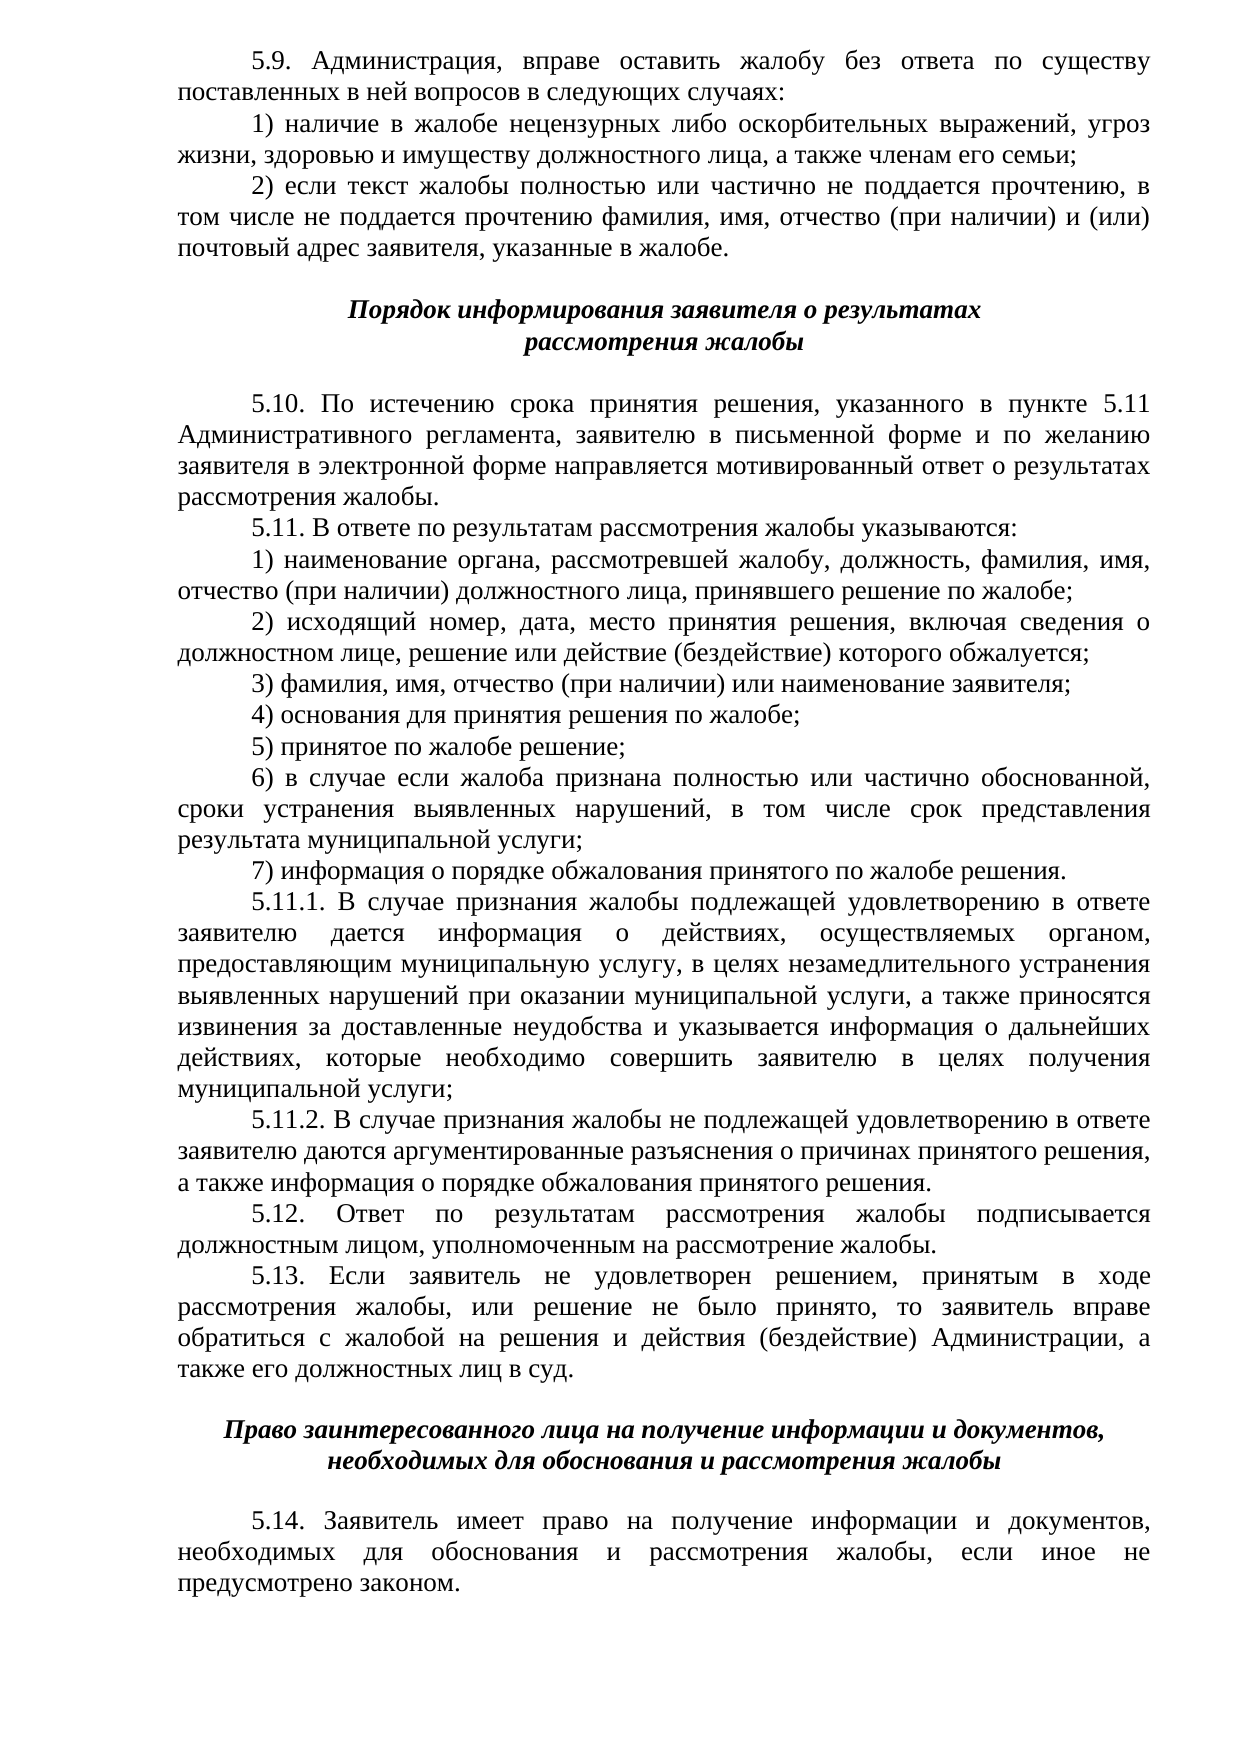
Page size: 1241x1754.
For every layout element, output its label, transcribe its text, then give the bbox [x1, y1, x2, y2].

text 3) фамилия, имя, отчество (при наличии) или наименование заявителя; [177, 667, 1152, 698]
text 6) в случае если жалоба признана полностью или частично обоснованной, сроки устранения выявленных нарушений, в том числе срок представления результата муниципальной услуги; [177, 761, 1152, 854]
text 7) информация о порядке обжалования принятого по жалобе решения. [177, 854, 1152, 885]
text 5.14. Заявитель имеет право на получение информации и документов, необходимых для обоснования и рассмотрения жалобы, если иное не предусмотрено законом. [177, 1504, 1152, 1598]
text 5.13. Если заявитель не удовлетворен решением, принятым в ходе рассмотрения жалобы, или решение не было принято, то заявитель вправе обратиться с жалобой на решения и действия (бездействие) Администрации, а также его должностных лиц в суд. [177, 1259, 1152, 1384]
text 1) наименование органа, рассмотревшей жалобу, должность, фамилия, имя, отчество (при наличии) должностного лица, принявшего решение по жалобе; [177, 543, 1152, 605]
text 4) основания для принятия решения по жалобе; [177, 698, 1152, 729]
text рассмотрения жалобы [177, 325, 1152, 356]
text 5.10. По истечению срока принятия решения, указанного в пункте 5.11 Административного регламента, заявителю в письменной форме и по желанию заявителя в электронной форме направляется мотивированный ответ о результатах рассмотрения жалобы. [177, 387, 1152, 512]
text Право заинтересованного лица на получение информации и документов, необходимых для обоснования и рассмотрения жалобы [177, 1413, 1152, 1475]
text 5.12. Ответ по результатам рассмотрения жалобы подписывается должностным лицом, уполномоченным на рассмотрение жалобы. [177, 1197, 1152, 1259]
text 5.9. Администрация, вправе оставить жалобу без ответа по существу поставленных в ней вопросов в следующих случаях: [177, 44, 1152, 107]
text 5.11. В ответе по результатам рассмотрения жалобы указываются: [177, 512, 1152, 543]
text Порядок информирования заявителя о результатах [177, 293, 1152, 325]
text 5.11.2. В случае признания жалобы не подлежащей удовлетворению в ответе заявителю даются аргументированные разъяснения о причинах принятого решения, а также информация о порядке обжалования принятого решения. [177, 1103, 1152, 1197]
text 2) исходящий номер, дата, место принятия решения, включая сведения о должностном лице, решение или действие (бездействие) которого обжалуется; [177, 605, 1152, 667]
text 5) принятое по жалобе решение; [177, 729, 1152, 761]
text 1) наличие в жалобе нецензурных либо оскорбительных выражений, угроз жизни, здоровью и имуществу должностного лица, а также членам его семьи; [177, 107, 1152, 169]
text 2) если текст жалобы полностью или частично не поддается прочтению, в том числе не поддается прочтению фамилия, имя, отчество (при наличии) и (или) почтовый адрес заявителя, указанные в жалобе. [177, 169, 1152, 262]
text 5.11.1. В случае признания жалобы подлежащей удовлетворению в ответе заявителю дается информация о действиях, осуществляемых органом, предоставляющим муниципальную услугу, в целях незамедлительного устранения выявленных нарушений при оказании муниципальной услуги, а также приносятся извинения за доставленные неудобства и указывается информация о дальнейших действиях, которые необходимо совершить заявителю в целях получения муниципальной услуги; [177, 885, 1152, 1103]
